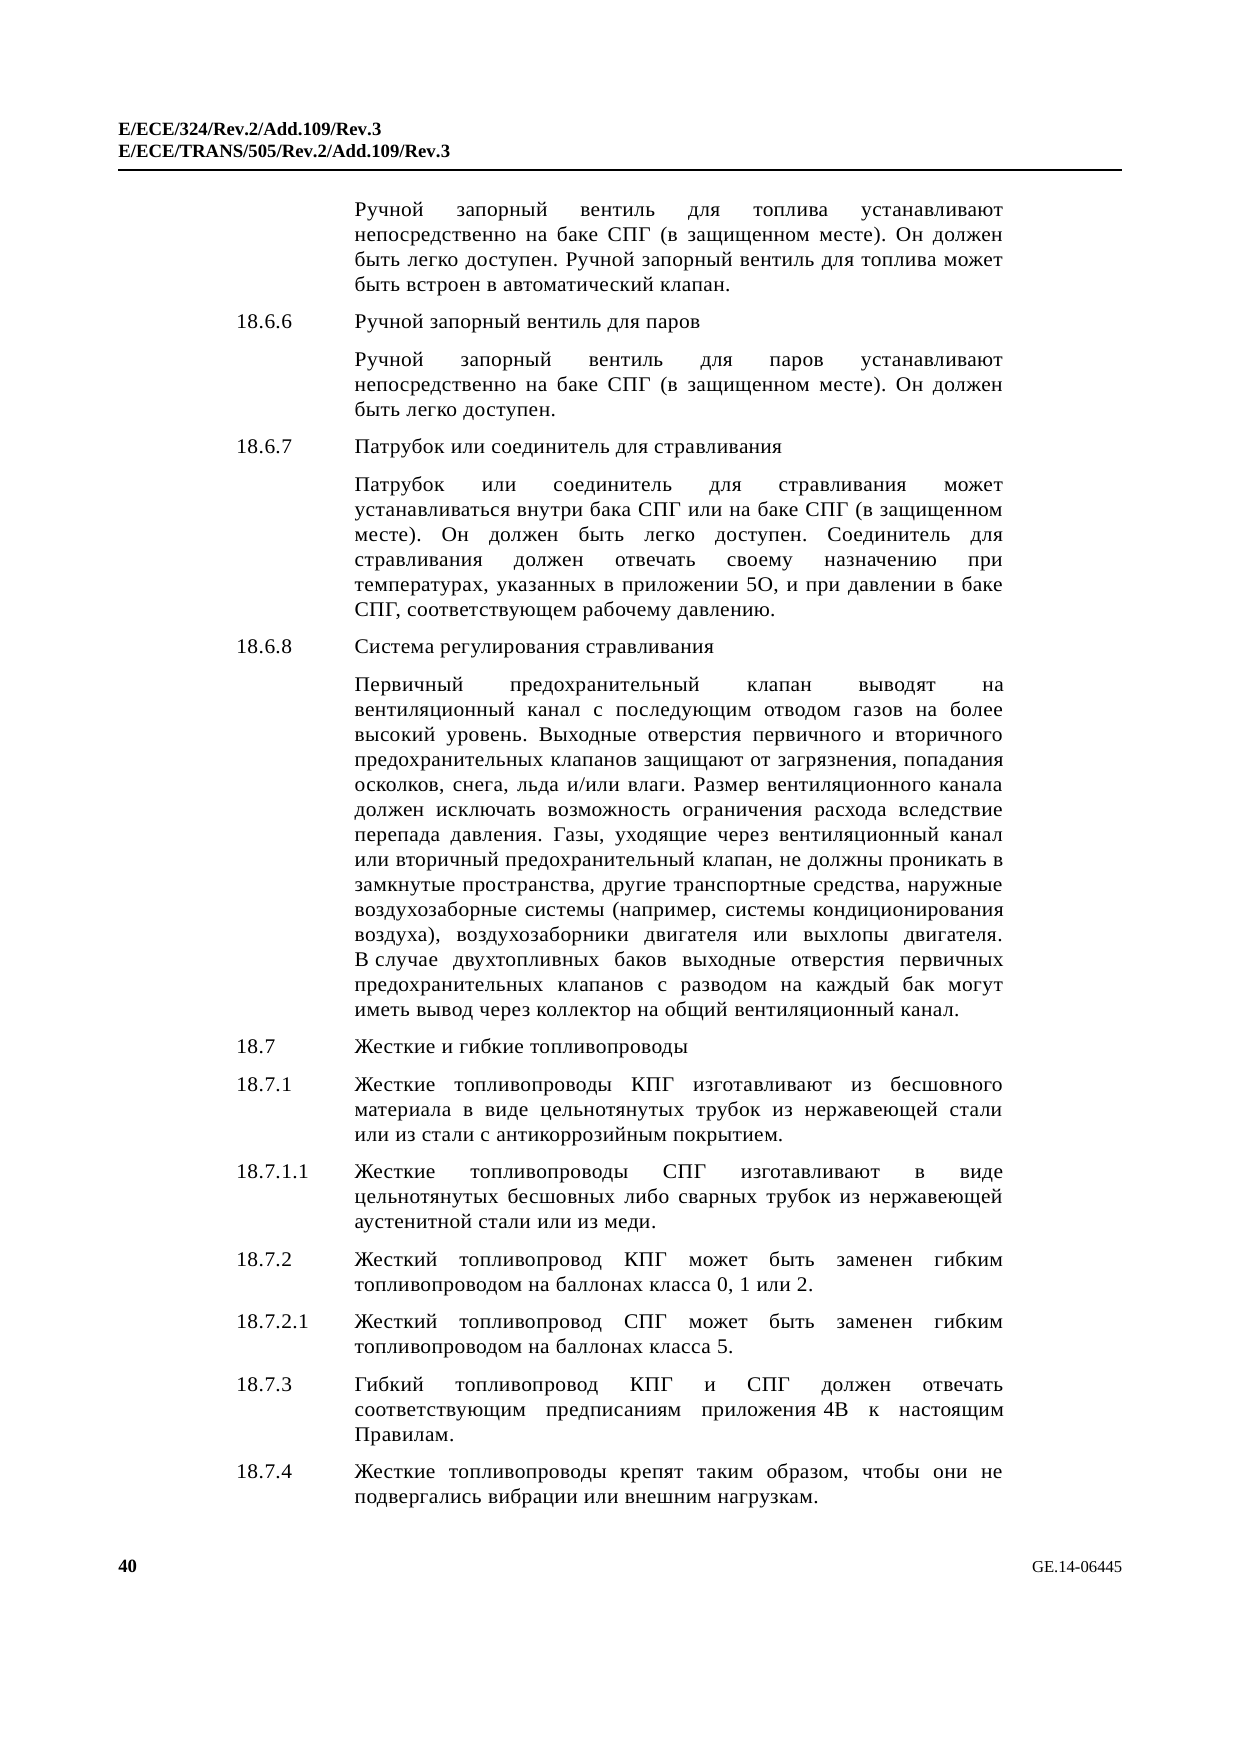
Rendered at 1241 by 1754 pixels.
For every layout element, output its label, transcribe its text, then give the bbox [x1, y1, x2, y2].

text 18.6.6 Ручной запорный вентиль для паров [236, 308, 1004, 333]
text Патрубок или соединитель для стравливания может устанавливаться внутри бака СПГ или на баке СПГ (в защищенном месте). Он должен быть легко доступен. Соединитель для стравливания должен отвечать своему назначению при температурах, указанных в приложении 5О, и при давлении в баке СПГ, соответствующем рабочему давлению. [354, 471, 1004, 621]
text 18.7.1 Жесткие топливопроводы КПГ изготавливают из бесшовного материала в виде цельнотянутых трубок из нержавеющей стали или из стали с антикоррозийным покрытием. [236, 1071, 1004, 1146]
text Ручной запорный вентиль для топлива устанавливают непосредственно на баке СПГ (в защищенном месте). Он должен быть легко доступен. Ручной запорный вентиль для топлива может быть встроен в автоматический клапан. [354, 196, 1004, 296]
text 18.7.2 Жесткий топливопровод КПГ может быть заменен гибким топливопроводом на баллонах класса 0, 1 или 2. [236, 1246, 1004, 1296]
text Ручной запорный вентиль для паров устанавливают непосредственно на баке СПГ (в защищенном месте). Он должен быть легко доступен. [354, 346, 1004, 421]
text 18.7.4 Жесткие топливопроводы крепят таким образом, чтобы они не подвергались вибрации или внешним нагрузкам. [236, 1458, 1004, 1508]
text 18.6.7 Патрубок или соединитель для стравливания [236, 433, 1004, 458]
text 18.7 Жесткие и гибкие топливопроводы [236, 1033, 1004, 1058]
text 18.7.3 Гибкий топливопровод КПГ и СПГ должен отвечать соответствующим предписаниям приложения 4B к настоящим Правилам. [236, 1371, 1004, 1446]
text Первичный предохранительный клапан выводят на вентиляционный канал с последующим отводом газов на более высокий уровень. Выходные отверстия первичного и вторичного предохранительных клапанов защищают от загрязнения, попадания осколков, снега, льда и/или влаги. Размер вентиляционного канала должен исключать возможность ограничения расхода вследствие перепада давления. Газы, уходящие через вентиляционный канал или вторичный предохранительный клапан, не должны проникать в замкнутые пространства, другие транспортные средства, наружные воздухозаборные системы (например, системы кондиционирования воздуха), воздухозаборники двигателя или выхлопы двигателя. В случае двухтопливных баков выходные отверстия первичных предохранительных клапанов с разводом на каждый бак могут иметь вывод через коллектор на общий вентиляционный канал. [354, 671, 1004, 1021]
text 18.7.1.1 Жесткие топливопроводы СПГ изготавливают в виде цельнотянутых бесшовных либо сварных трубок из нержавеющей аустенитной стали или из меди. [236, 1158, 1004, 1233]
text 18.6.8 Система регулирования стравливания [236, 633, 1004, 658]
text 18.7.2.1 Жесткий топливопровод СПГ может быть заменен гибким топливопроводом на баллонах класса 5. [236, 1308, 1004, 1358]
